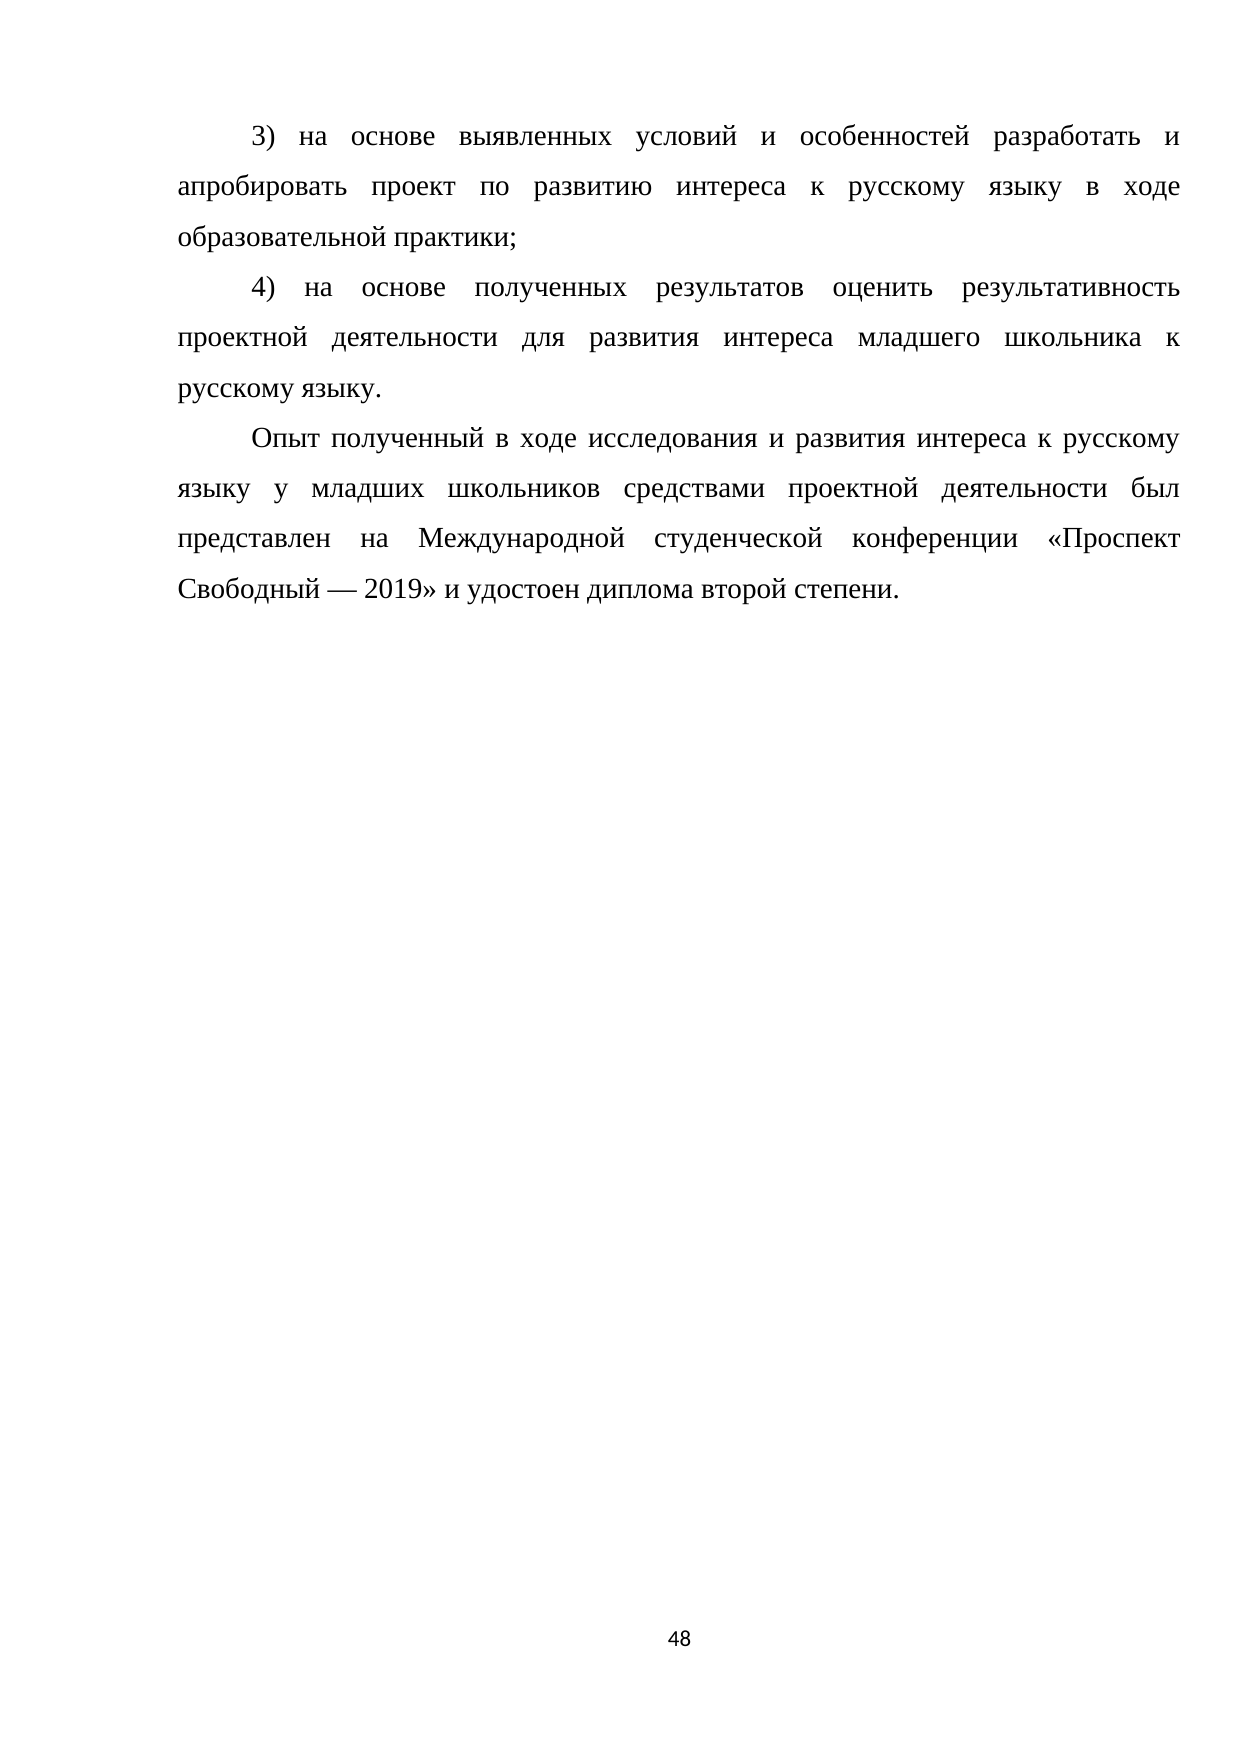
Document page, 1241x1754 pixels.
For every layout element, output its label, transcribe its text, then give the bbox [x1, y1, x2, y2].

text 3) на основе выявленных условий и особенностей разработать и апробировать проект по развитию интереса к русскому языку в ходе образовательной практики; [177, 118, 1181, 252]
text 4) на основе полученных результатов оценить результативность проектной деятельности для развития интереса младшего школьника к русскому языку. [177, 269, 1181, 403]
text Опыт полученный в ходе исследования и развития интереса к русскому языку у младших школьников средствами проектной деятельности был представлен на Международной студенческой конференции «Проспект Свободный — 2019» и удостоен диплома второй степени. [177, 420, 1181, 604]
